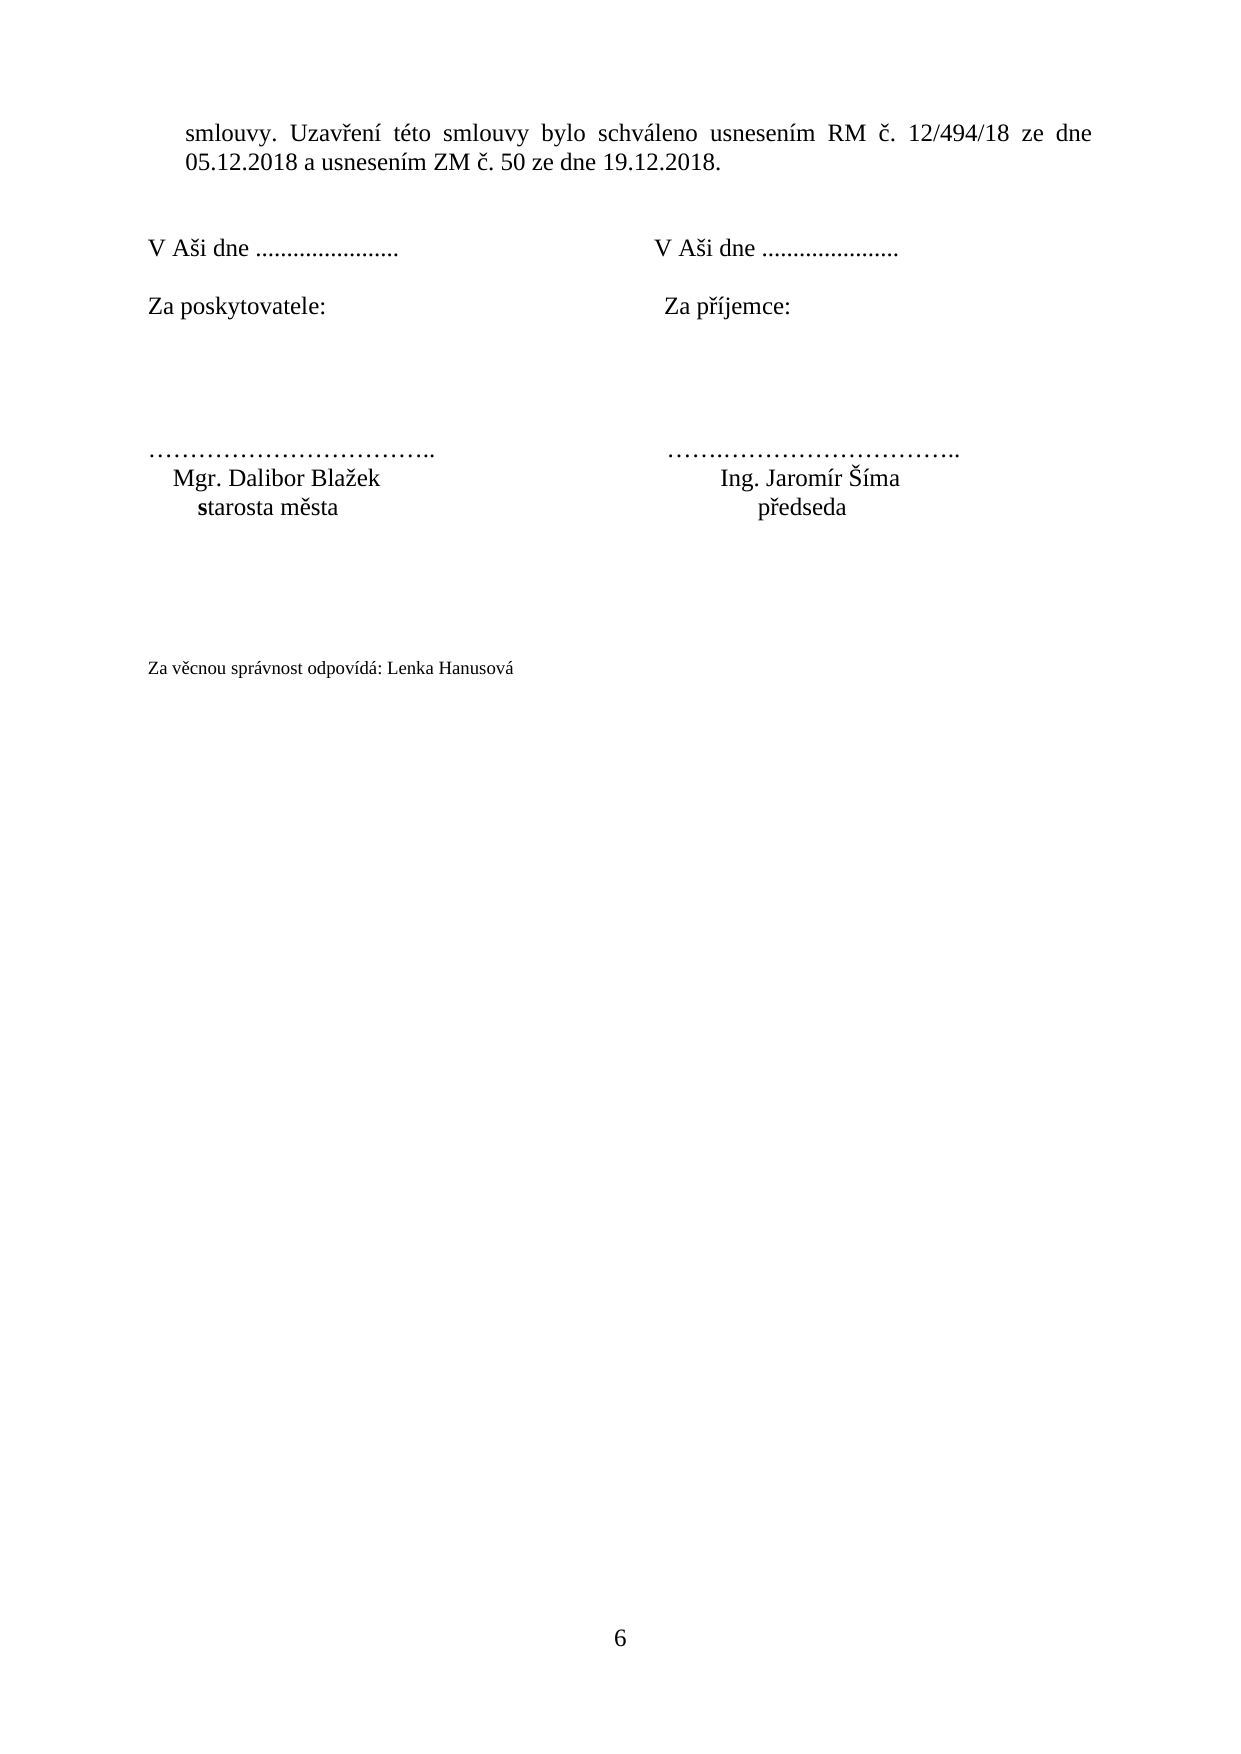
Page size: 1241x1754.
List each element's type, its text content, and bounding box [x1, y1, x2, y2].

text Za poskytovatele: Za příjemce: [148, 291, 1093, 319]
text Za věcnou správnost odpovídá: Lenka Hanusová [148, 657, 1093, 679]
text starosta města předseda [148, 492, 1093, 521]
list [148, 118, 1093, 176]
text Mgr. Dalibor Blažek Ing. Jaromír Šíma [148, 463, 1093, 492]
text V Aši dne ....................... V Aši dne ...................... [148, 233, 1093, 262]
text …………………………….. …….……………………….. [148, 434, 1093, 463]
